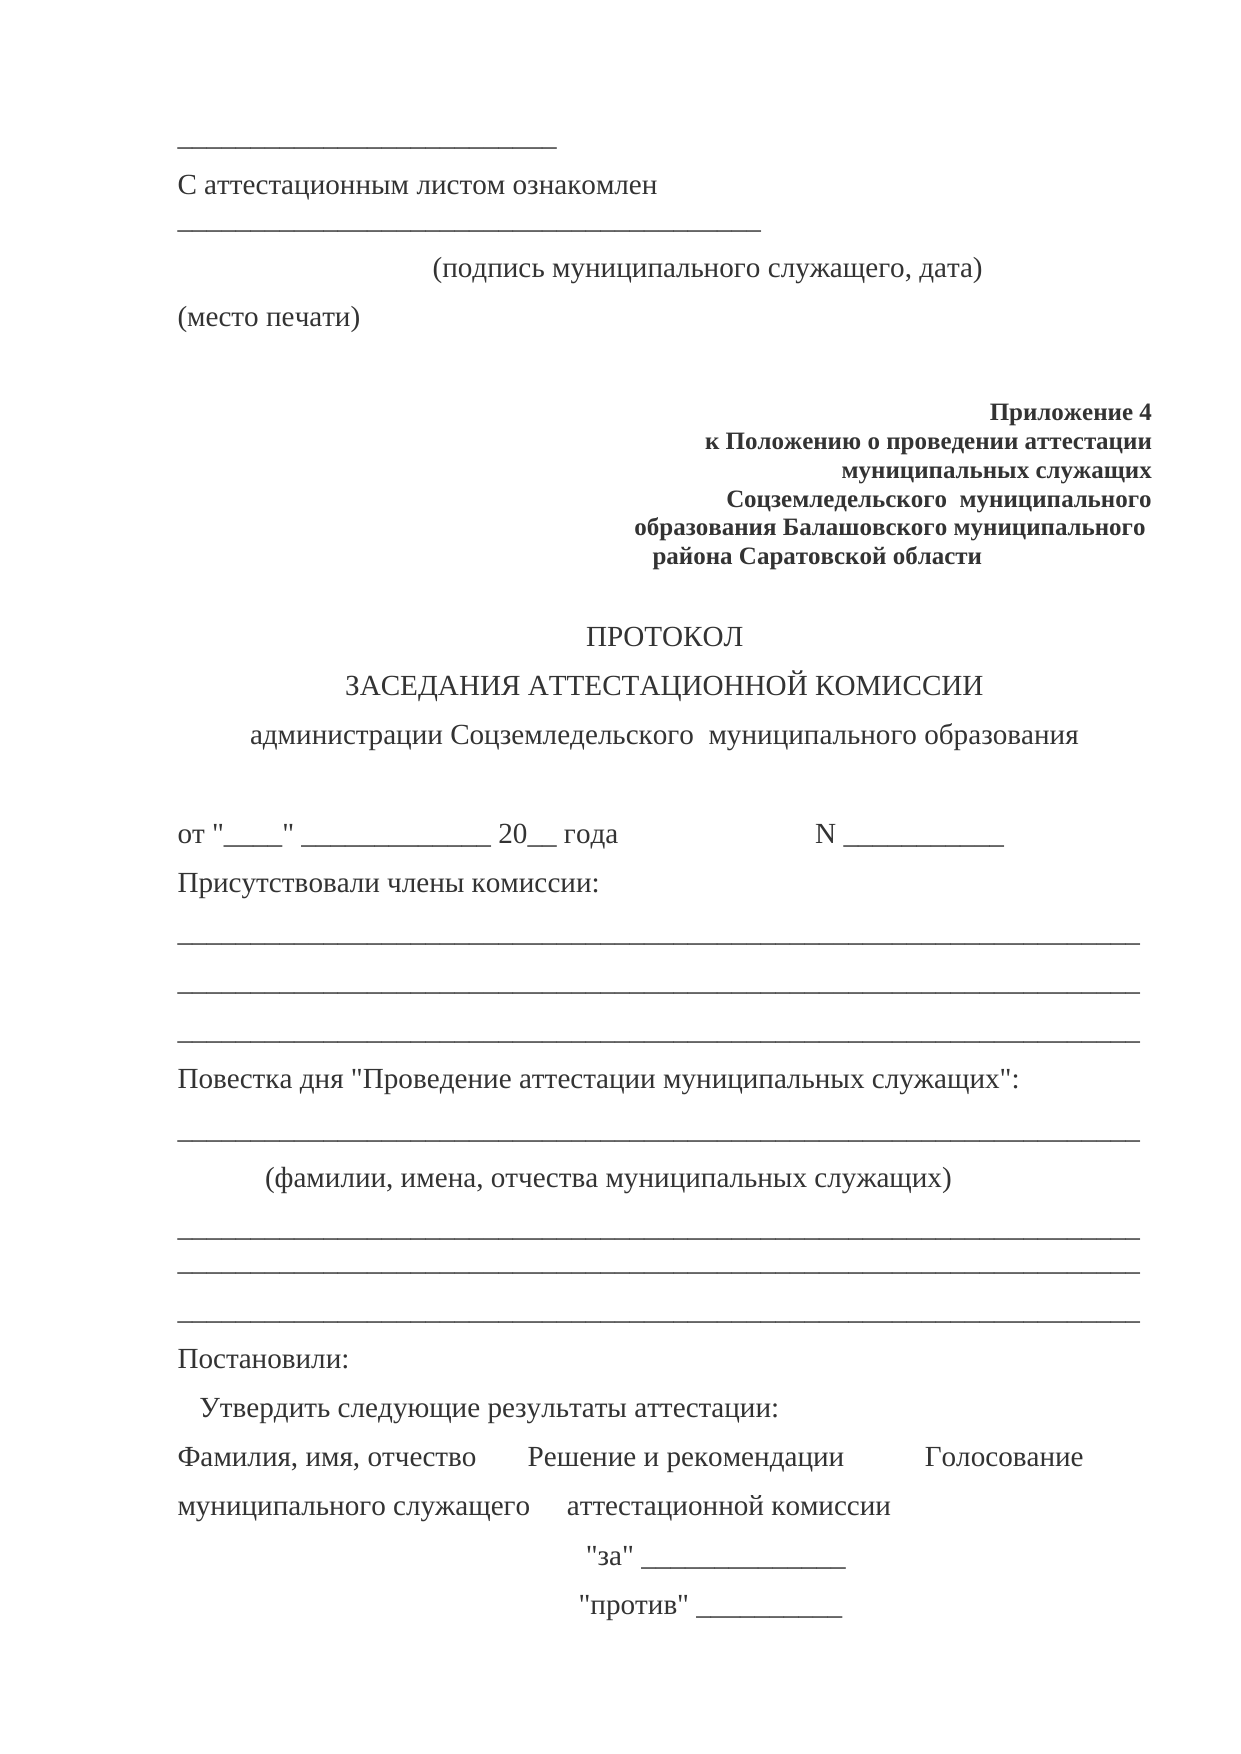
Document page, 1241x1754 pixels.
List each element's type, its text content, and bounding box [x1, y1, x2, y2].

text __________________________________________________________________ [177, 1292, 1152, 1325]
text Повестка дня "Проведение аттестации муниципальных служащих": [177, 1062, 1152, 1095]
text Присутствовали члены комиссии: [177, 865, 1152, 898]
text Фамилия, имя, отчество Решение и рекомендации Голосование [177, 1439, 1152, 1473]
text С аттестационным листом ознакомлен ________________________________________ [177, 167, 1152, 234]
text __________________________________________________________________ [177, 1111, 1152, 1144]
text __________________________________________________________________ [177, 1012, 1152, 1046]
text от "____" _____________ 20__ года N ___________ [177, 816, 1152, 849]
text муниципальных служащих [177, 455, 1152, 484]
text (фамилии, имена, отчества муниципальных служащих) [177, 1160, 1152, 1193]
text ЗАСЕДАНИЯ АТТЕСТАЦИОННОЙ КОМИССИИ [177, 668, 1152, 702]
text ПРОТОКОЛ [177, 619, 1152, 653]
text района Саратовской области [177, 541, 1152, 570]
text Утвердить следующие результаты аттестации: [177, 1390, 1152, 1424]
text муниципального служащего аттестационной комиссии [177, 1488, 1152, 1522]
text образования Балашовского муниципального [177, 512, 1152, 541]
text (место печати) [177, 299, 1152, 333]
text к Положению о проведении аттестации [177, 426, 1152, 455]
text "против" __________ [177, 1587, 1152, 1620]
text ____________________________________________________________________________________________________________________________________ [177, 1209, 1152, 1276]
text администрации Соцземледельского муниципального образования [177, 717, 1152, 751]
text Соцземледельского муниципального [177, 484, 1152, 512]
text __________________________ [177, 118, 1152, 152]
text Приложение 4 [177, 397, 1152, 426]
text (подпись муниципального служащего, дата) [177, 250, 1152, 283]
text "за" ______________ [177, 1538, 1152, 1571]
text Постановили: [177, 1341, 1152, 1374]
text __________________________________________________________________ [177, 914, 1152, 948]
text __________________________________________________________________ [177, 963, 1152, 997]
